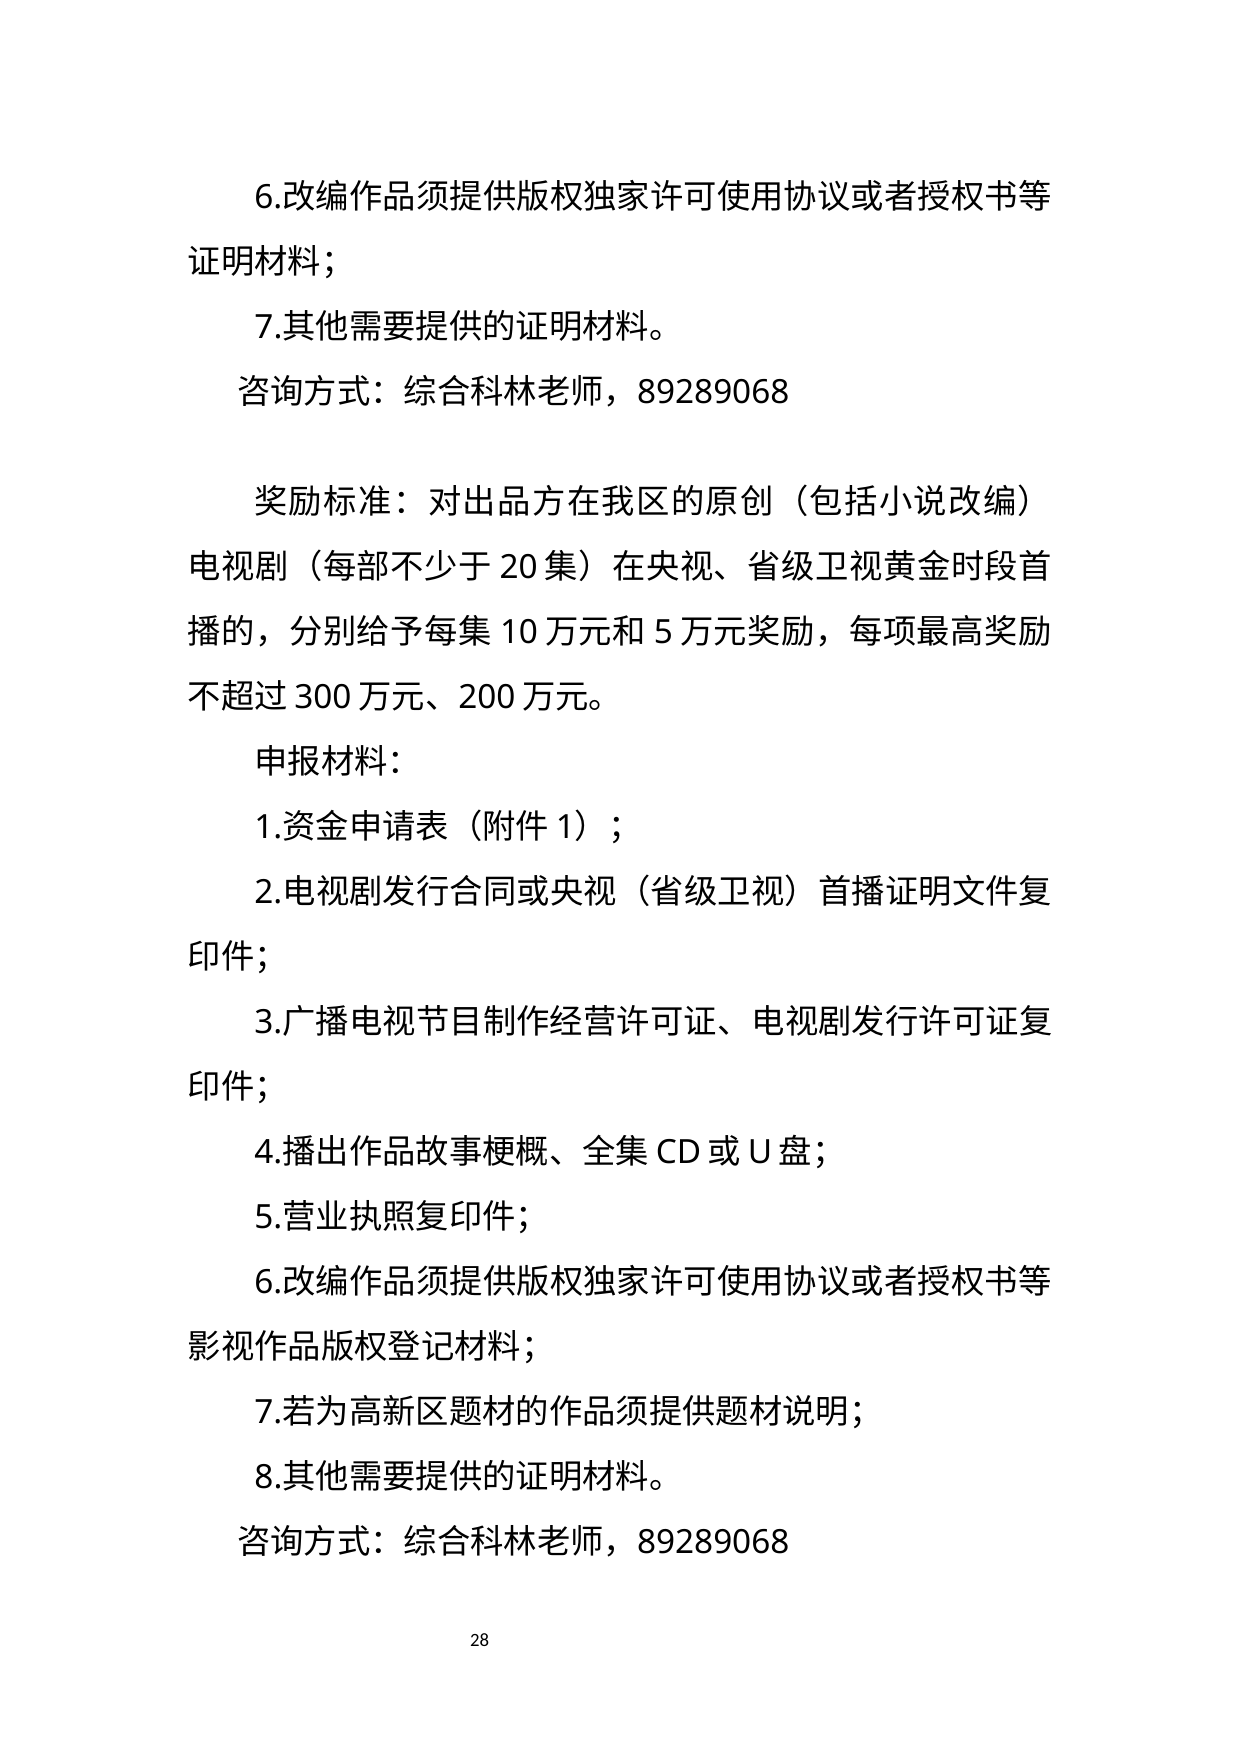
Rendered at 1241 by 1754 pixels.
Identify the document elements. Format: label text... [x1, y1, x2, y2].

text 咨询方式：综合科林老师，89289068 [187, 1507, 1053, 1572]
text 7.其他需要提供的证明材料。 [187, 292, 1053, 357]
text 6.改编作品须提供版权独家许可使用协议或者授权书等影视作品版权登记材料； [187, 1247, 1053, 1377]
text 1.资金申请表（附件1）； [187, 792, 1053, 857]
text 奖励标准：对出品方在我区的原创（包括小说改编）电视剧（每部不少于20集）在央视、省级卫视黄金时段首播的，分别给予每集10万元和5万元奖励，每项最高奖励不超过300万元、200万元。 [187, 467, 1053, 727]
text 2.电视剧发行合同或央视（省级卫视）首播证明文件复印件； [187, 857, 1053, 987]
text 4.播出作品故事梗概、全集CD或U盘； [187, 1117, 1053, 1182]
text 咨询方式：综合科林老师，89289068 [187, 357, 1053, 422]
text 7.若为高新区题材的作品须提供题材说明； [187, 1377, 1053, 1442]
text 3.广播电视节目制作经营许可证、电视剧发行许可证复印件； [187, 987, 1053, 1117]
text 申报材料： [187, 727, 1053, 792]
text 8.其他需要提供的证明材料。 [187, 1442, 1053, 1507]
text 5.营业执照复印件； [187, 1182, 1053, 1247]
text 6.改编作品须提供版权独家许可使用协议或者授权书等证明材料； [187, 162, 1053, 292]
